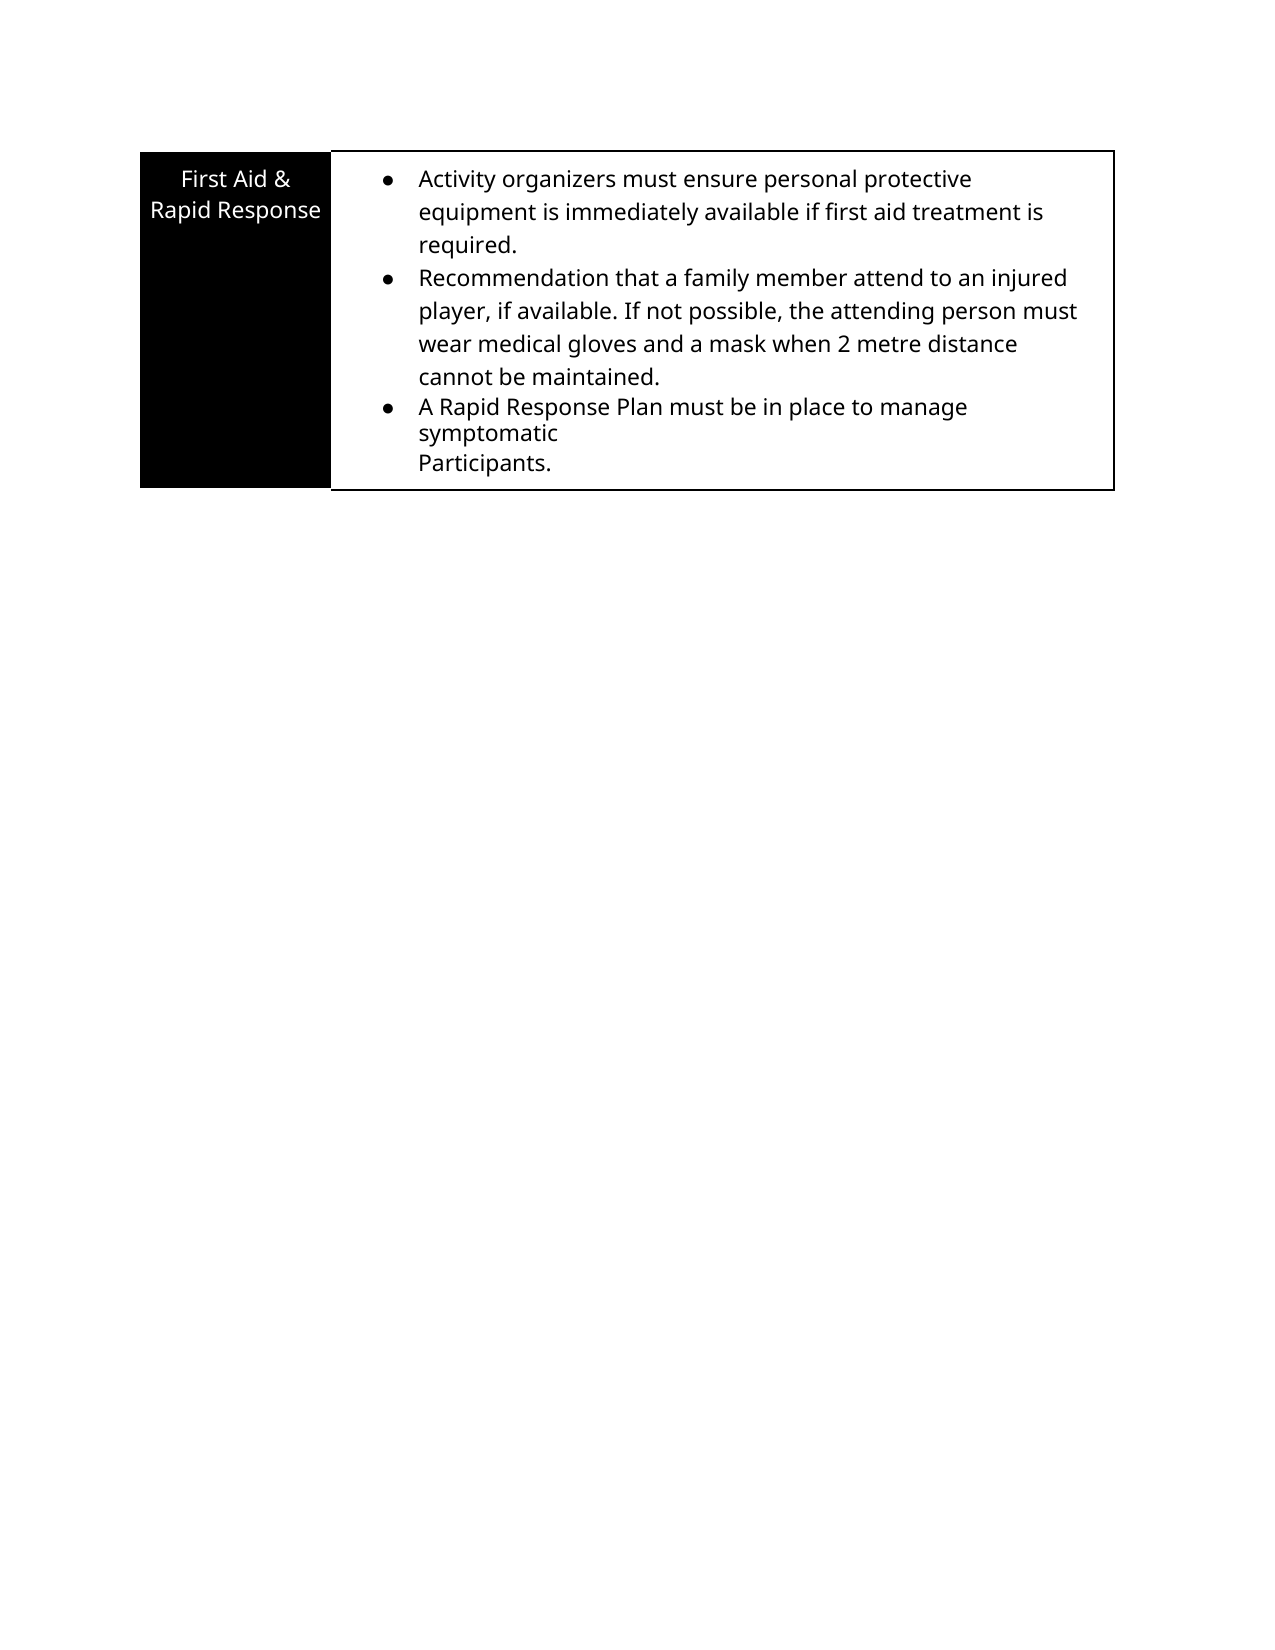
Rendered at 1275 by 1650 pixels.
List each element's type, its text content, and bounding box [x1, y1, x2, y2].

table_cell First Aid & Rapid Response [140, 152, 331, 488]
table_cell Activity organizers must ensure personal protective equipment is immediately available if first aid treatment is required. Recommendation that a family member attend to an injured player, if available. If not possible, the attending person must wear medical gloves and a mask when 2 metre distance cannot be maintained. A Rapid Response Plan must be in place to manage symptomatic Participants. [334, 152, 1113, 488]
